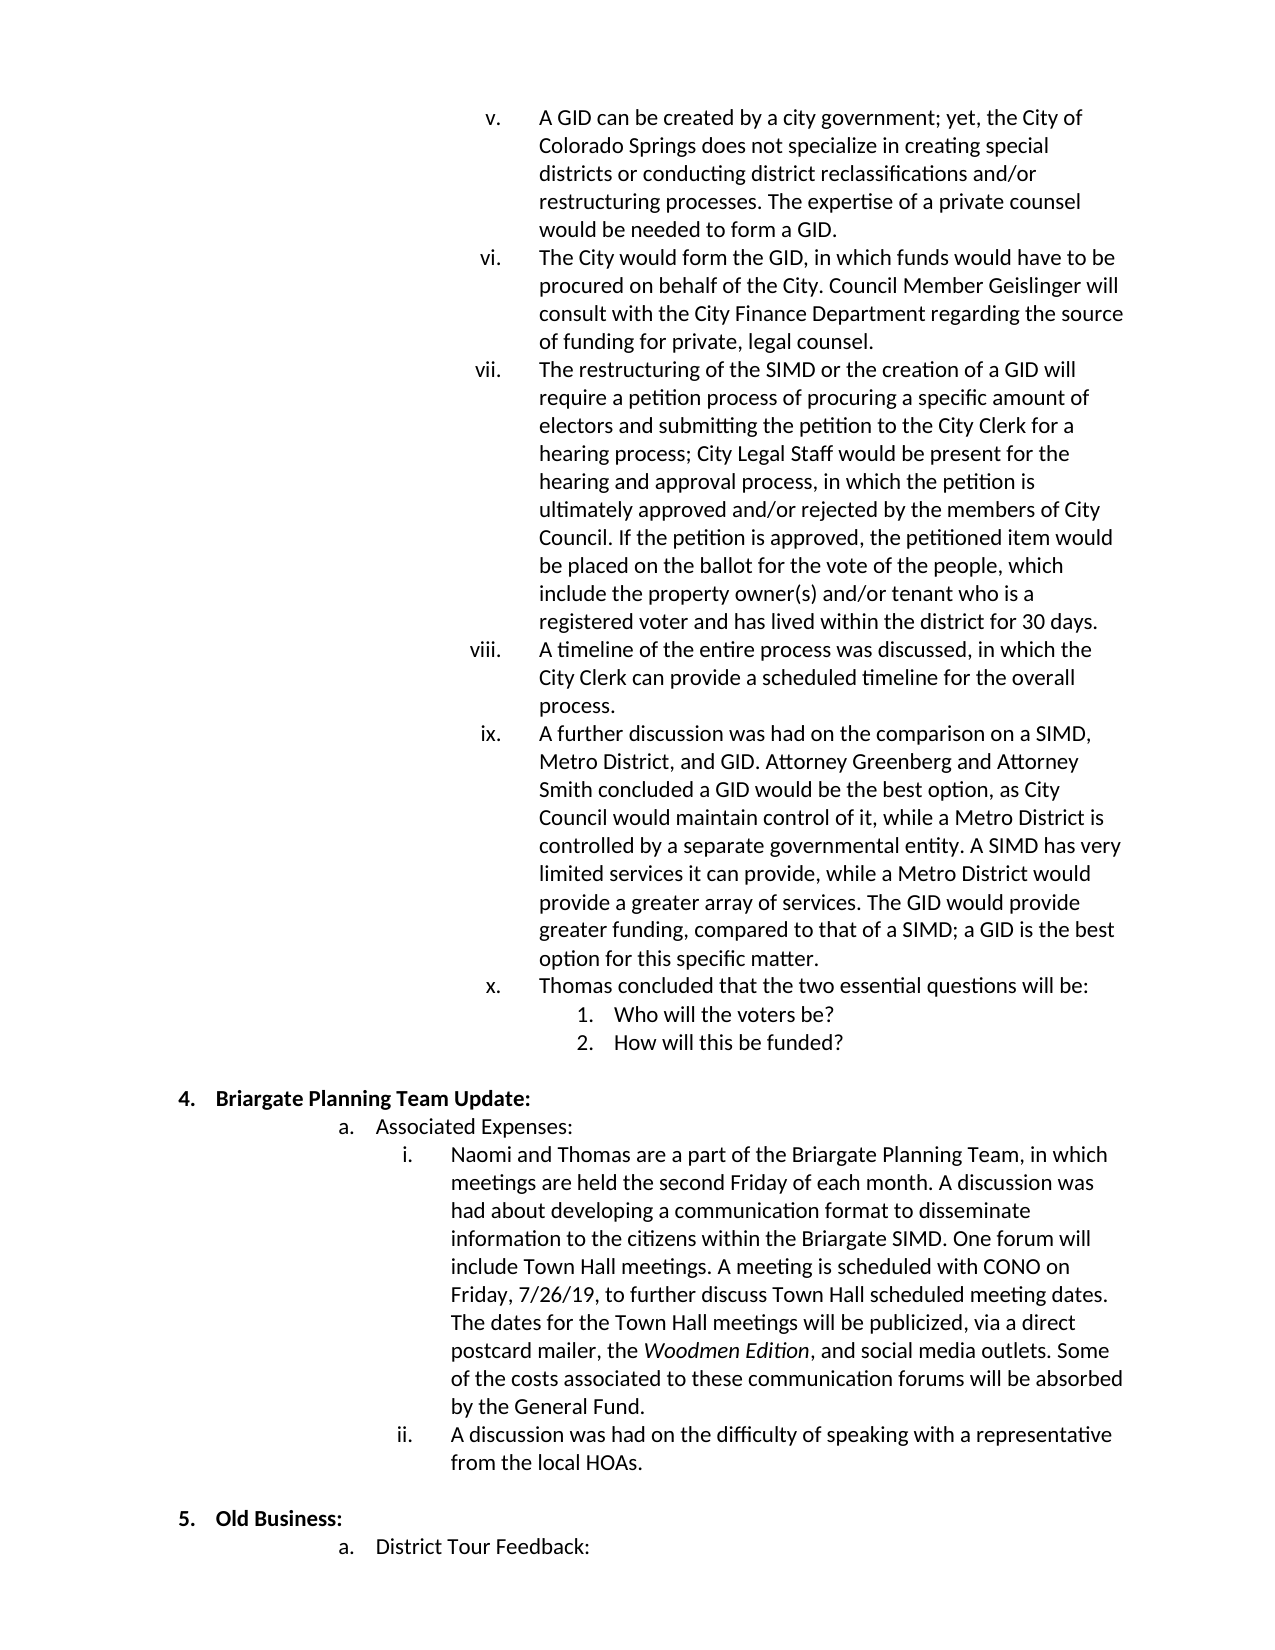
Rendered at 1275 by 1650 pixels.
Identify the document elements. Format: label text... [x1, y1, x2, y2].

list A discussion was had on the difficulty of speaking with a representative from the local HOAs. [413, 1420, 1125, 1476]
list Naomi and Thomas are a part of the Briargate Planning Team, in which meetings are held the second Friday of each month. A discussion was had about developing a communication format to disseminate information to the citizens within the Briargate SIMD. One forum will include Town Hall meetings. A meeting is scheduled with CONO on Friday, 7/26/19, to further discuss Town Hall scheduled meeting dates. The dates for the Town Hall meetings will be publicized, via a direct postcard mailer, the Woodmen Edition, and social media outlets. Some of the costs associated to these communication forums will be absorbed by the General Fund. [413, 1140, 1125, 1420]
list The restructuring of the SIMD or the creation of a GID will require a petition process of procuring a specific amount of electors and submitting the petition to the City Clerk for a hearing process; City Legal Staff would be present for the hearing and approval process, in which the petition is ultimately approved and/or rejected by the members of City Council. If the petition is approved, the petitioned item would be placed on the ballot for the vote of the people, which include the property owner(s) and/or tenant who is a registered voter and has lived within the district for 30 days. [501, 355, 1125, 635]
list A timeline of the entire process was discussed, in which the City Clerk can provide a scheduled timeline for the overall process. [501, 635, 1125, 719]
list How will this be funded? [576, 1028, 1125, 1056]
list Old Business: [178, 1504, 1125, 1532]
list The City would form the GID, in which funds would have to be procured on behalf of the City. Council Member Geislinger will consult with the City Finance Department regarding the source of funding for private, legal counsel. [501, 243, 1125, 355]
list District Tour Feedback: [338, 1532, 1125, 1560]
list Briargate Planning Team Update: [178, 1084, 1125, 1112]
list A GID can be created by a city government; yet, the City of Colorado Springs does not specialize in creating special districts or conducting district reclassifications and/or restructuring processes. The expertise of a private counsel would be needed to form a GID. [501, 103, 1125, 243]
list A further discussion was had on the comparison on a SIMD, Metro District, and GID. Attorney Greenberg and Attorney Smith concluded a GID would be the best option, as City Council would maintain control of it, while a Metro District is controlled by a separate governmental entity. A SIMD has very limited services it can provide, while a Metro District would provide a greater array of services. The GID would provide greater funding, compared to that of a SIMD; a GID is the best option for this specific matter. [501, 719, 1125, 972]
list Associated Expenses: [338, 1112, 1125, 1140]
list Who will the voters be? [576, 1000, 1125, 1028]
list Thomas concluded that the two essential questions will be: [501, 972, 1125, 1000]
